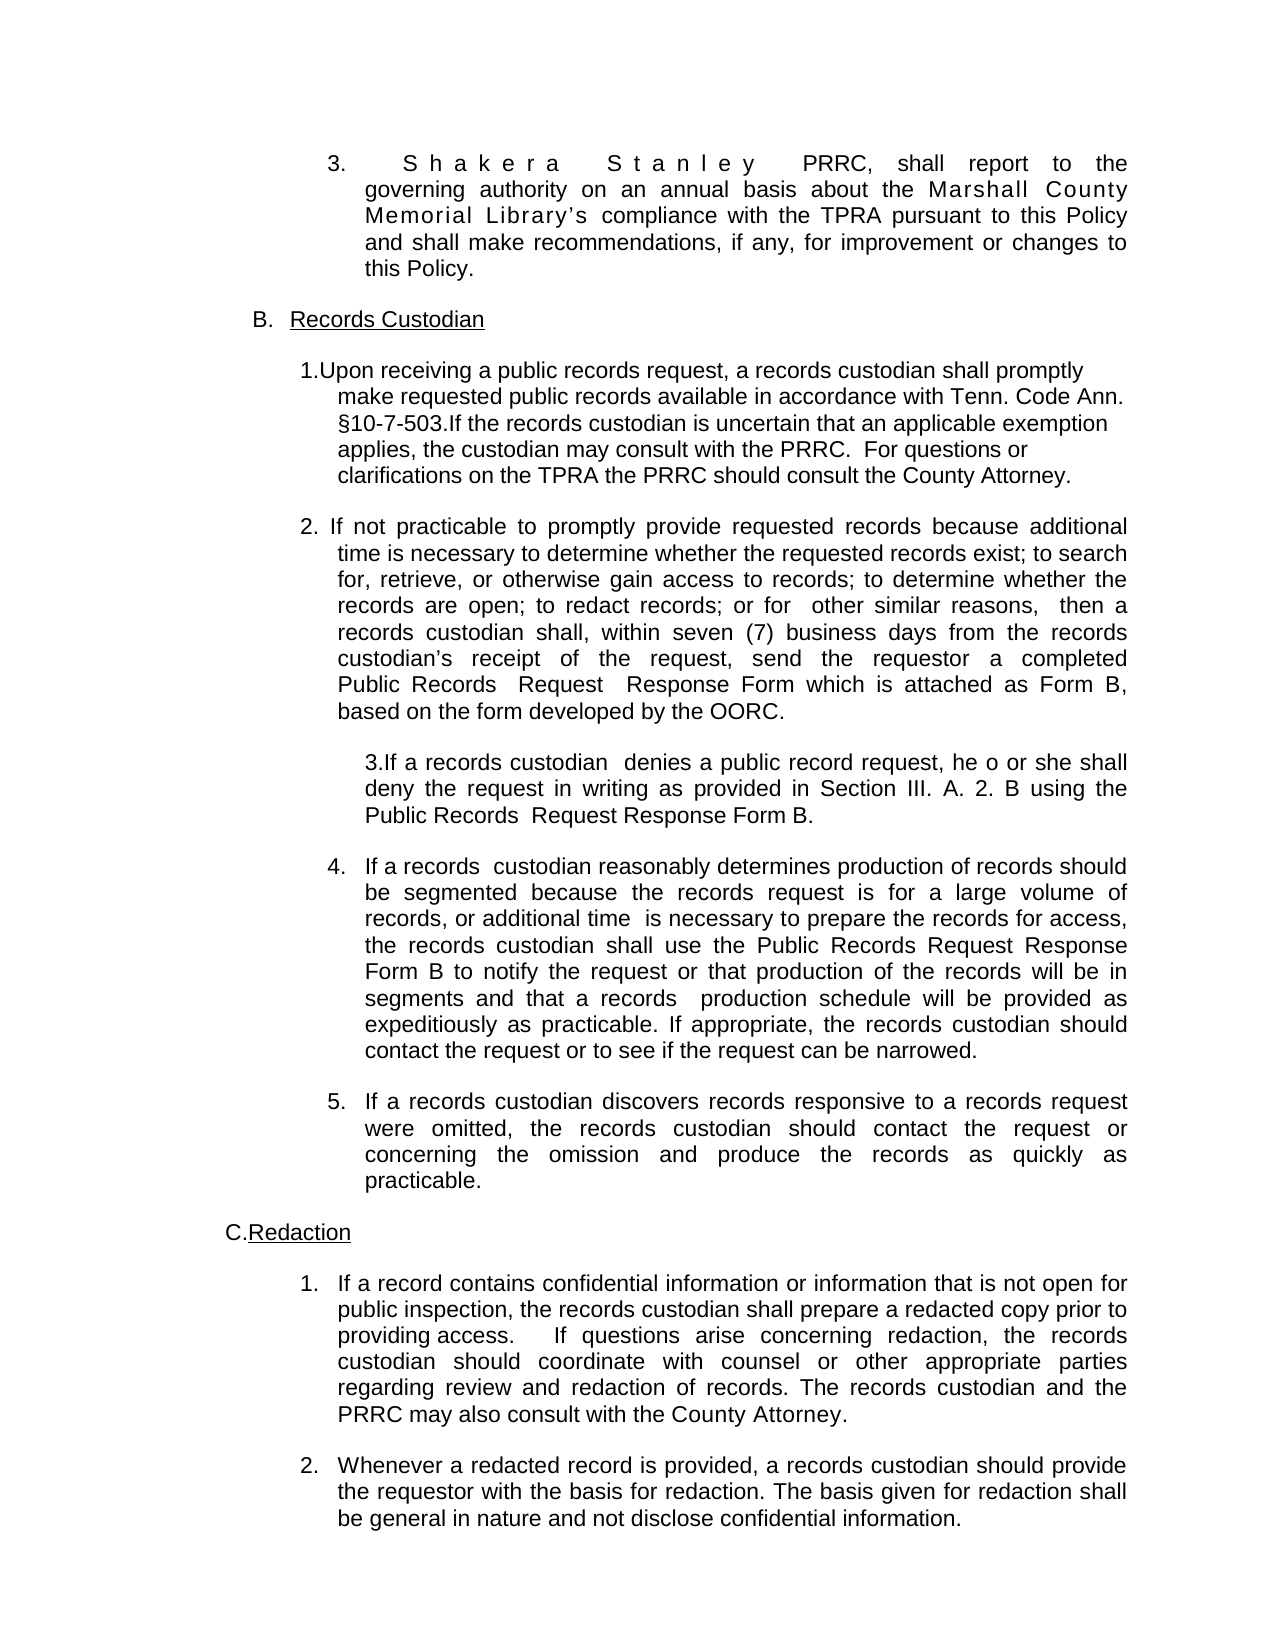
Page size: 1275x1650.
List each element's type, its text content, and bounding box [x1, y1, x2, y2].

list If a records custodian reasonably determines production of records should be segmented because the records request is for a large volume of records, or additional time is necessary to prepare the records for access, the records custodian shall use the Public Records Request Response Form B to notify the request or that production of the records will be in segments and that a records production schedule will be provided as expeditiously as practicable. If appropriate, the records custodian should contact the request or to see if the request can be narrowed. [327, 853, 1127, 1063]
list 3.If a records custodian denies a public record request, he o or she shall deny the request in writing as provided in Section III. A. 2. B using the Public Records Request Response Form B. [364, 749, 1127, 828]
list If a records custodian discovers records responsive to a records request were omitted, the records custodian should contact the request or concerning the omission and produce the records as quickly as practicable. [327, 1088, 1127, 1194]
text 1.Upon receiving a public records request, a records custodian shall promptly make requested public records available in accordance with Tenn. Code Ann. §10-7-503.If the records custodian is uncertain that an applicable exemption applies, the custodian may consult with the PRRC. For questions or clarifications on the TPRA the PRRC should consult the County Attorney. [300, 357, 1132, 488]
list Shakera Stanley PRRC, shall report to the governing authority on an annual basis about the Marshall County Memorial Library’s compliance with the TPRA pursuant to this Policy and shall make recommendations, if any, for improvement or changes to this Policy. [327, 151, 1127, 281]
list Whenever a redacted record is provided, a records custodian should provide the requestor with the basis for redaction. The basis given for redaction shall be general in nature and not disclose confidential information. [300, 1452, 1127, 1531]
list If a record contains confidential information or information that is not open for public inspection, the records custodian shall prepare a redacted copy prior to providing access. If questions arise concerning redaction, the records custodian should coordinate with counsel or other appropriate parties regarding review and redaction of records. The records custodian and the PRRC may also consult with the County Attorney. [300, 1270, 1127, 1427]
list Records Custodian [252, 306, 1188, 333]
text C.Redaction [225, 1219, 1188, 1245]
text 2. If not practicable to promptly provide requested records because additional time is necessary to determine whether the requested records exist; to search for, retrieve, or otherwise gain access to records; to determine whether the records are open; to redact records; or for other similar reasons, then a records custodian shall, within seven (7) business days from the records custodian’s receipt of the request, send the requestor a completed Public Records Request Response Form which is attached as Form B, based on the form developed by the OORC. [300, 513, 1128, 724]
